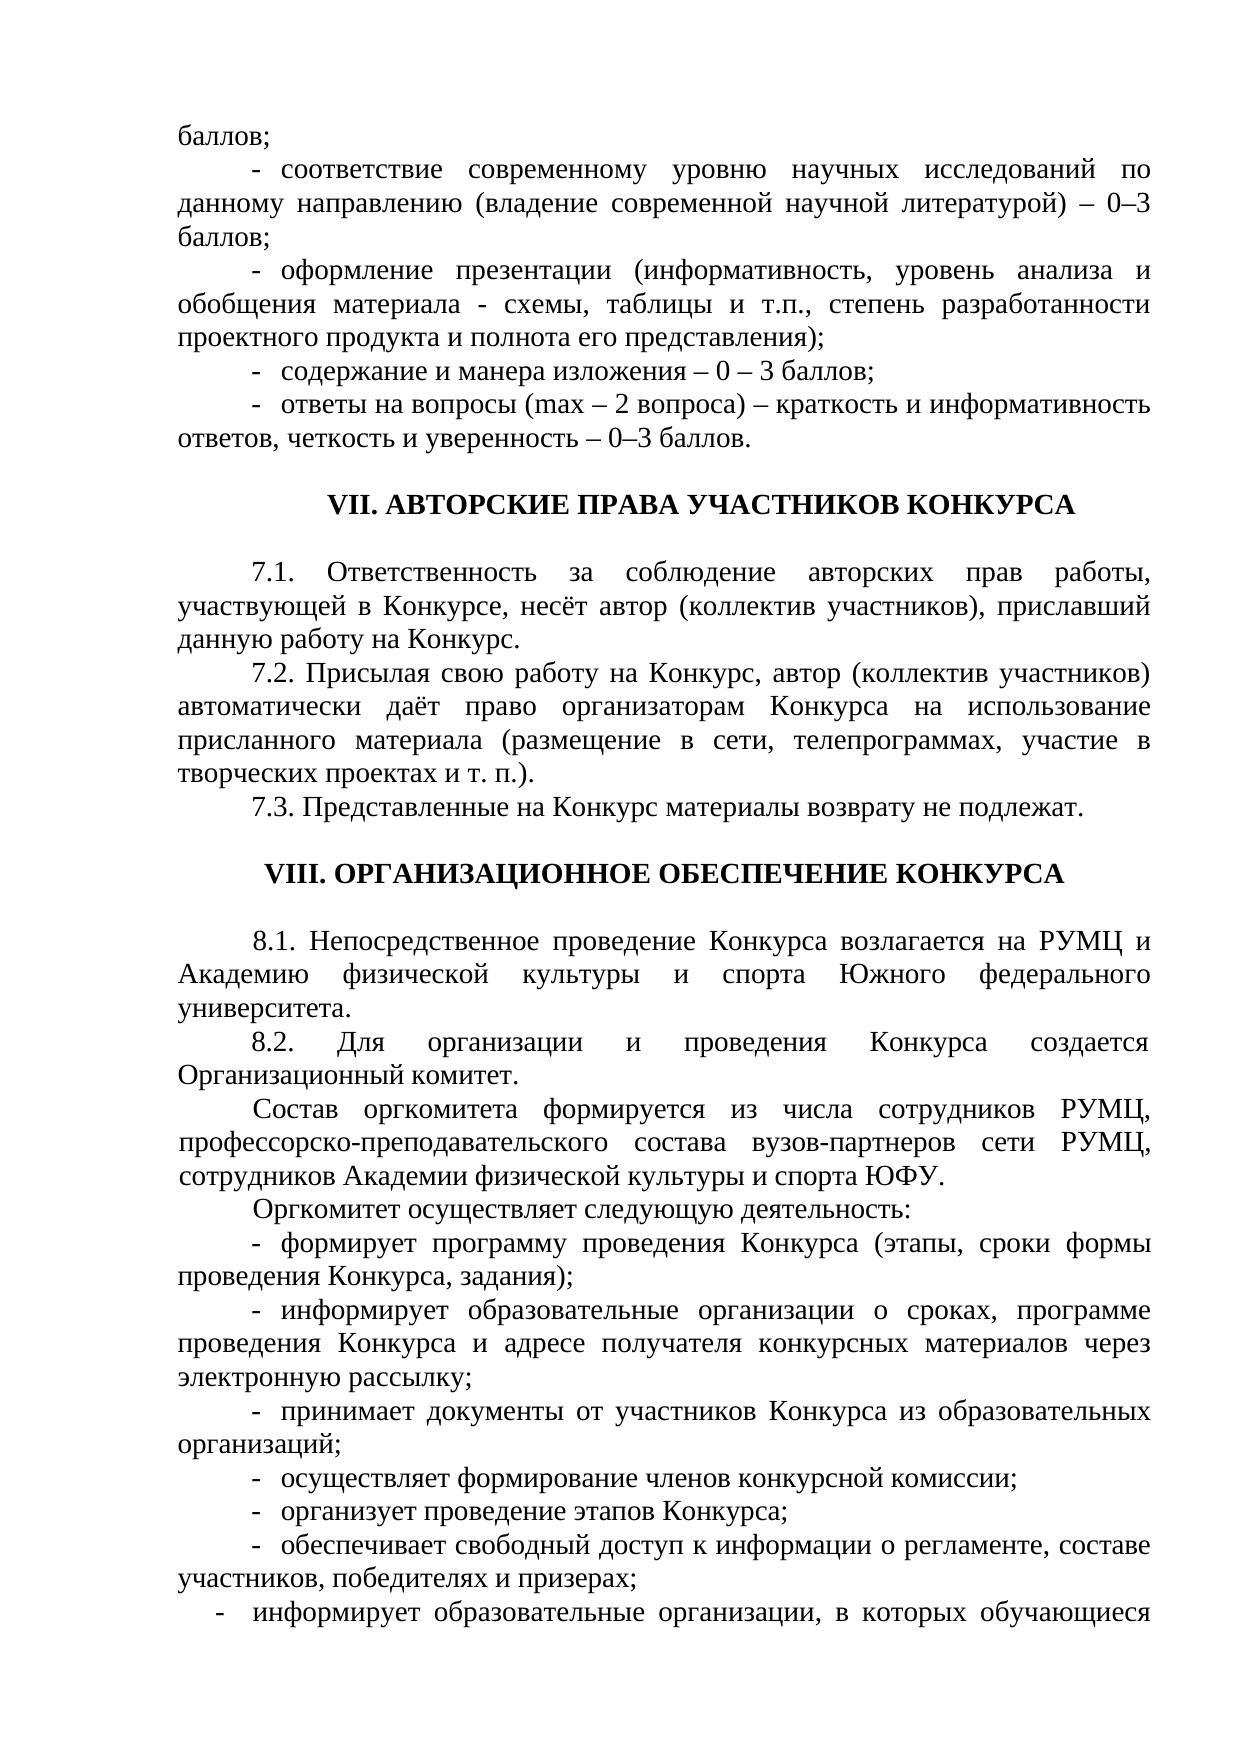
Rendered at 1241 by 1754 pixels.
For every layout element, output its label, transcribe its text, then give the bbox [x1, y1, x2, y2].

list организует проведение этапов Конкурса; [177, 1493, 1152, 1527]
text Оргкомитет осуществляет следующую деятельность: [179, 1191, 1152, 1225]
text 7.1. Ответственность за соблюдение авторских прав работы, участвующей в Конкурсе, несёт автор (коллектив участников), приславший данную работу на Конкурс. [177, 554, 1152, 655]
list информирует образовательные организации о сроках, программе проведения Конкурса и адресе получателя конкурсных материалов через электронную рассылку; [177, 1292, 1152, 1393]
text 7.3. Представленные на Конкурс материалы возврату не подлежат. [177, 789, 1152, 822]
text Состав оргкомитета формируется из числа сотрудников РУМЦ, профессорско-преподавательского состава вузов-партнеров сети РУМЦ, сотрудников Академии физической культуры и спорта ЮФУ. [179, 1091, 1152, 1191]
text 8.1. Непосредственное проведение Конкурса возлагается на РУМЦ и Академию физической культуры и спорта Южного федерального университета. [177, 923, 1152, 1024]
list обеспечивает свободный доступ к информации о регламенте, составе участников, победителях и призерах; [177, 1527, 1152, 1594]
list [177, 118, 1152, 152]
list осуществляет формирование членов конкурсной комиссии; [177, 1460, 1152, 1493]
list соответствие современному уровню научных исследований по данному направлению (владение современной научной литературой) – 0–3 баллов; [177, 152, 1152, 252]
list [215, 1594, 1152, 1627]
text 8.2. Для организации и проведения Конкурса создается Организационный комитет. [177, 1024, 1149, 1091]
text VII. АВТОРСКИЕ ПРАВА УЧАСТНИКОВ КОНКУРСА [177, 487, 1152, 521]
list ответы на вопросы (max – 2 вопроса) – краткость и информативность ответов, четкость и уверенность – 0–3 баллов. [177, 386, 1152, 453]
text VIII. ОРГАНИЗАЦИОННОЕ ОБЕСПЕЧЕНИЕ КОНКУРСА [177, 856, 1152, 889]
list оформление презентации (информативность, уровень анализа и обобщения материала - схемы, таблицы и т.п., степень разработанности проектного продукта и полнота его представления); [177, 252, 1152, 353]
list формирует программу проведения Конкурса (этапы, сроки формы проведения Конкурса, задания); [177, 1225, 1152, 1292]
list принимает документы от участников Конкурса из образовательных организаций; [177, 1393, 1152, 1460]
text 7.2. Присылая свою работу на Конкурс, автор (коллектив участников) автоматически даёт право организаторам Конкурса на использование присланного материала (размещение в сети, телепрограммах, участие в творческих проектах и т. п.). [177, 655, 1152, 789]
list содержание и манера изложения – 0 – 3 баллов; [177, 353, 1152, 386]
